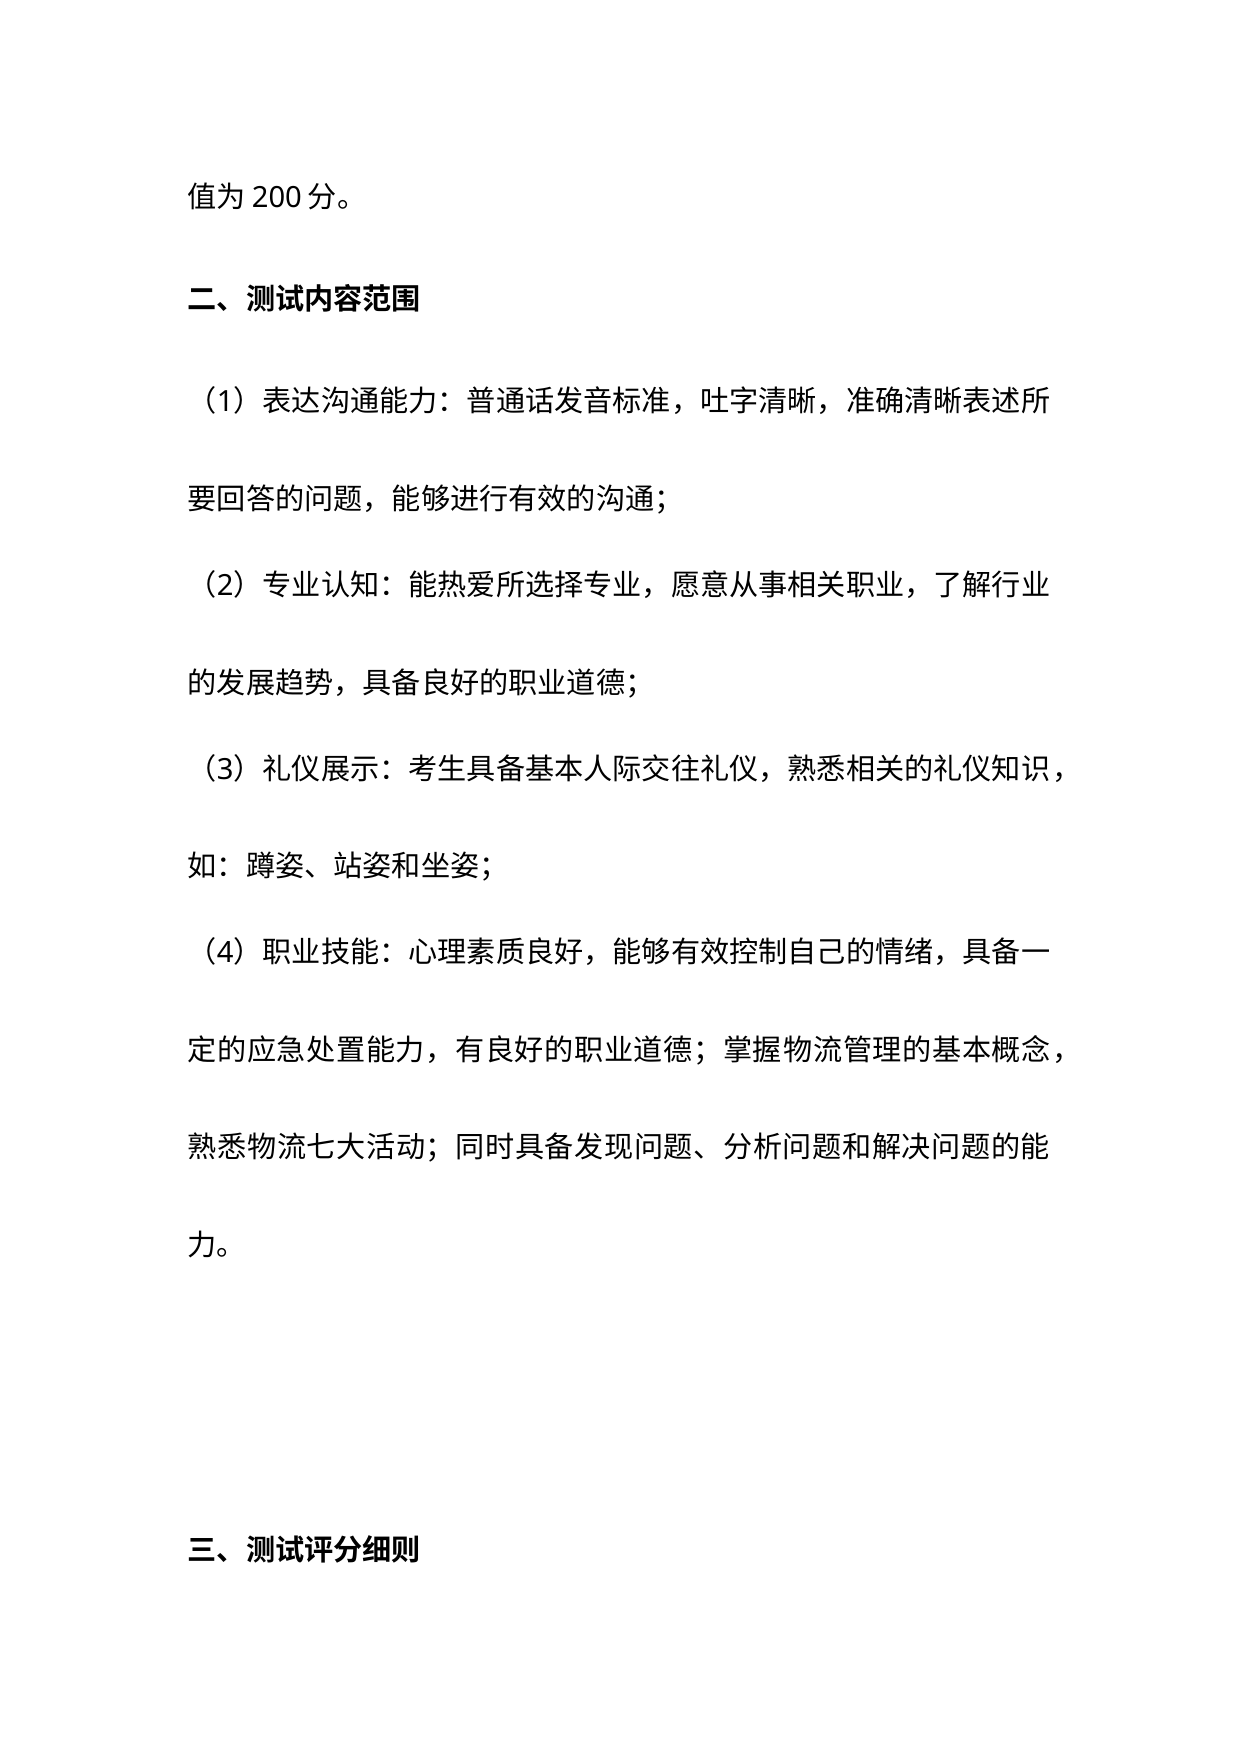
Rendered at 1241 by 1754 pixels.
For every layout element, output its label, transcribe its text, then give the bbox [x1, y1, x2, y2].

text （3）礼仪展示：考生具备基本人际交往礼仪，熟悉相关的礼仪知识，如：蹲姿、站姿和坐姿； [187, 734, 1053, 897]
text （2）专业认知：能热爱所选择专业，愿意从事相关职业，了解行业的发展趋势，具备良好的职业道德； [187, 550, 1053, 713]
text （1）表达沟通能力：普通话发音标准，吐字清晰，准确清晰表述所要回答的问题，能够进行有效的沟通； [187, 367, 1053, 529]
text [187, 162, 1053, 227]
text （4）职业技能：心理素质良好，能够有效控制自己的情绪，具备一定的应急处置能力，有良好的职业道德；掌握物流管理的基本概念，熟悉物流七大活动；同时具备发现问题、分析问题和解决问题的能力。 [187, 918, 1053, 1275]
text 二、测试内容范围 [187, 264, 1053, 329]
text 三、测试评分细则 [187, 1515, 1053, 1580]
